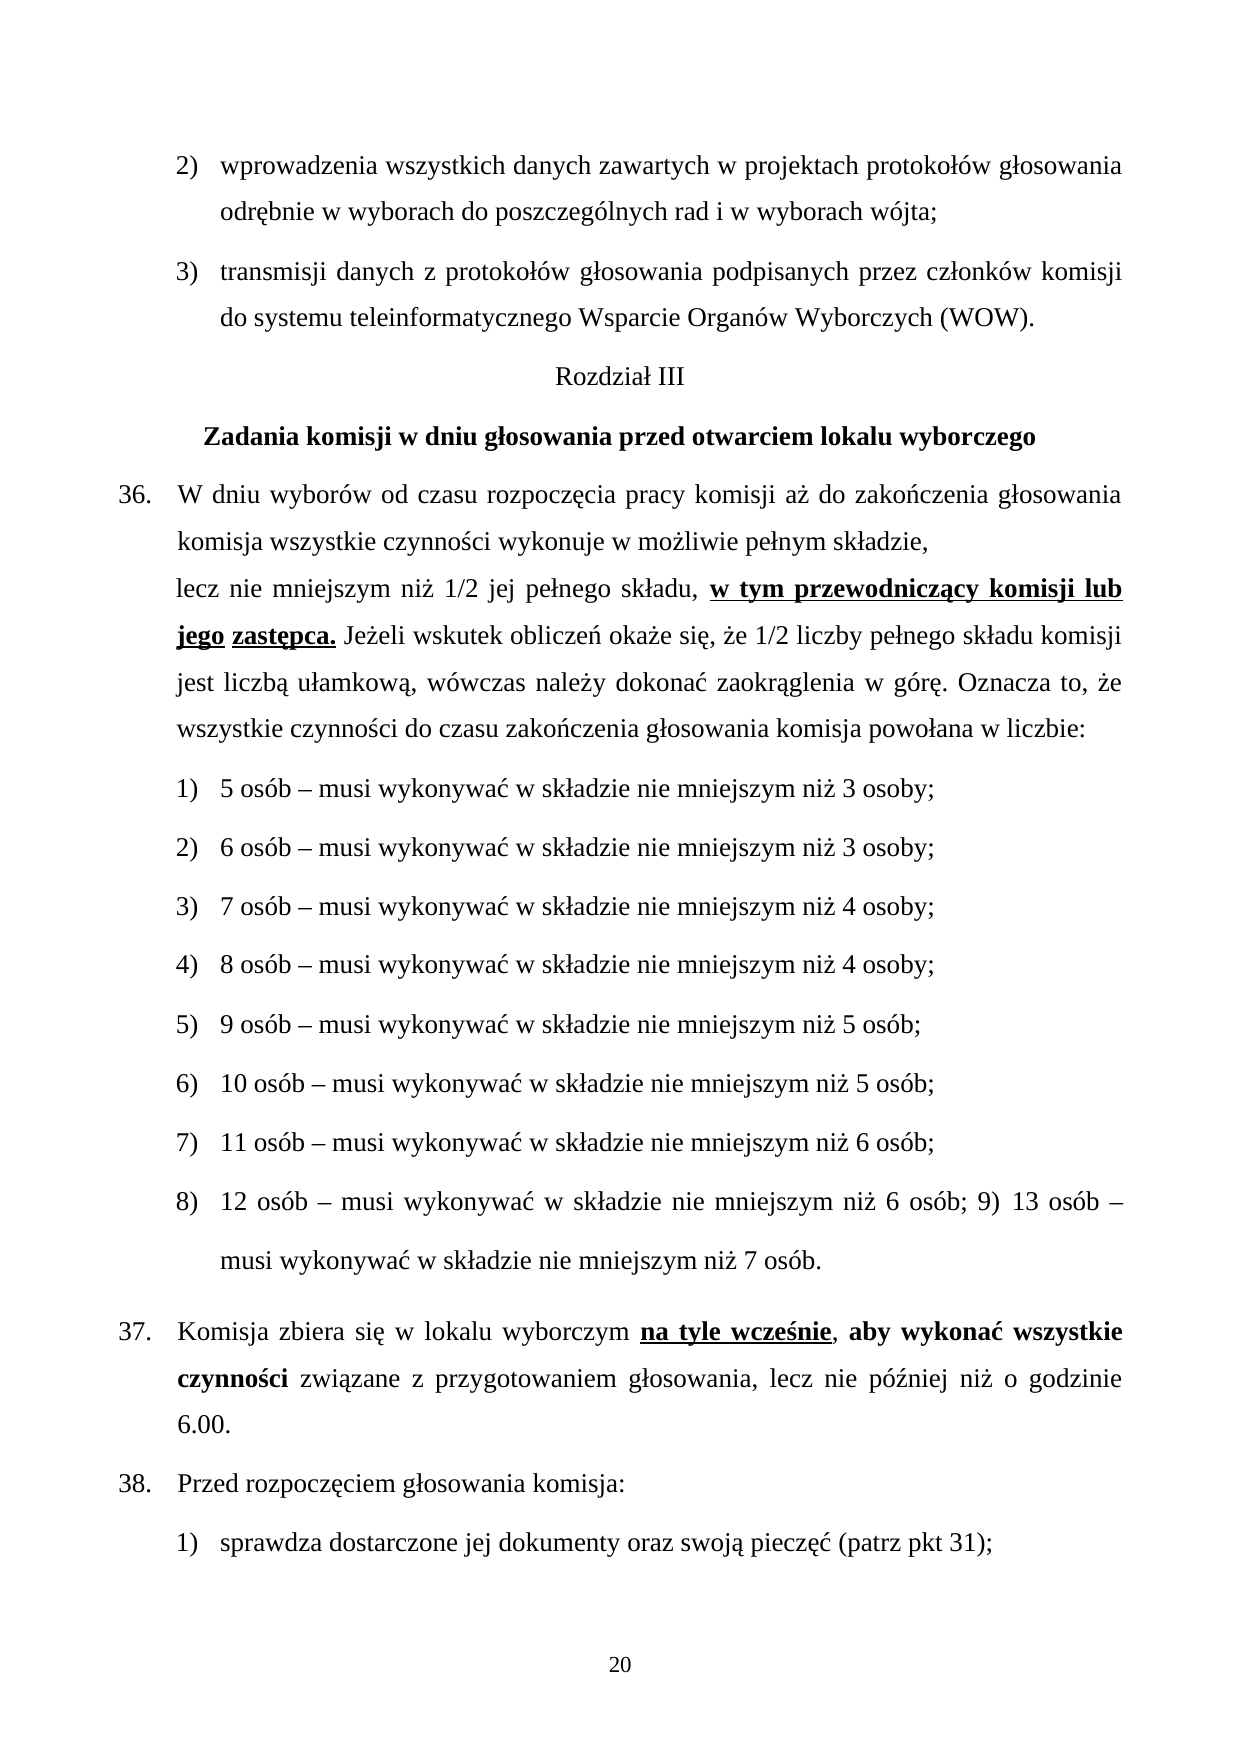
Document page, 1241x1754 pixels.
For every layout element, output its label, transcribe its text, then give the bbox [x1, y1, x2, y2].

list sprawdza dostarczone jej dokumenty oraz swoją pieczęć (patrz pkt 31); [176, 1526, 1123, 1557]
list W dniu wyborów od czasu rozpoczęcia pracy komisji aż do zakończenia głosowania komisja wszystkie czynności wykonuje w możliwie pełnym składzie, [118, 479, 1123, 556]
list 5 osób – musi wykonywać w składzie nie mniejszym niż 3 osoby; [176, 772, 1123, 803]
list Komisja zbiera się w lokalu wyborczym na tyle wcześnie, aby wykonać wszystkie czynności związane z przygotowaniem głosowania, lecz nie później niż o godzinie 6.00. [118, 1315, 1123, 1439]
list 6 osób – musi wykonywać w składzie nie mniejszym niż 3 osoby; [176, 831, 1123, 862]
subtitle Zadania komisji w dniu głosowania przed otwarciem lokalu wyborczego [176, 420, 1063, 451]
list 8 osób – musi wykonywać w składzie nie mniejszym niż 4 osoby; [176, 949, 1123, 980]
list wprowadzenia wszystkich danych zawartych w projektach protokołów głosowania odrębnie w wyborach do poszczególnych rad i w wyborach wójta; [176, 149, 1123, 227]
list Przed rozpoczęciem głosowania komisja: [118, 1468, 1123, 1499]
text lecz nie mniejszym niż 1/2 jej pełnego składu, w tym przewodniczący komisji lub jego zastępca. Jeżeli wskutek obliczeń okaże się, że 1/2 liczby pełnego składu komisji jest liczbą ułamkową, wówczas należy dokonać zaokrąglenia w górę. Oznacza to, że wszystkie czynności do czasu zakończenia głosowania komisja powołana w liczbie: [176, 572, 1123, 744]
list 11 osób – musi wykonywać w składzie nie mniejszym niż 6 osób; [176, 1126, 1123, 1157]
list 12 osób – musi wykonywać w składzie nie mniejszym niż 6 osób; 9) 13 osób – musi wykonywać w składzie nie mniejszym niż 7 osób. [176, 1185, 1123, 1275]
list 10 osób – musi wykonywać w składzie nie mniejszym niż 5 osób; [176, 1067, 1123, 1098]
list 9 osób – musi wykonywać w składzie nie mniejszym niż 5 osób; [176, 1008, 1123, 1039]
text Rozdział III [117, 360, 1122, 392]
list transmisji danych z protokołów głosowania podpisanych przez członków komisji do systemu teleinformatycznego Wsparcie Organów Wyborczych (WOW). [176, 254, 1123, 332]
list 7 osób – musi wykonywać w składzie nie mniejszym niż 4 osoby; [176, 889, 1123, 921]
